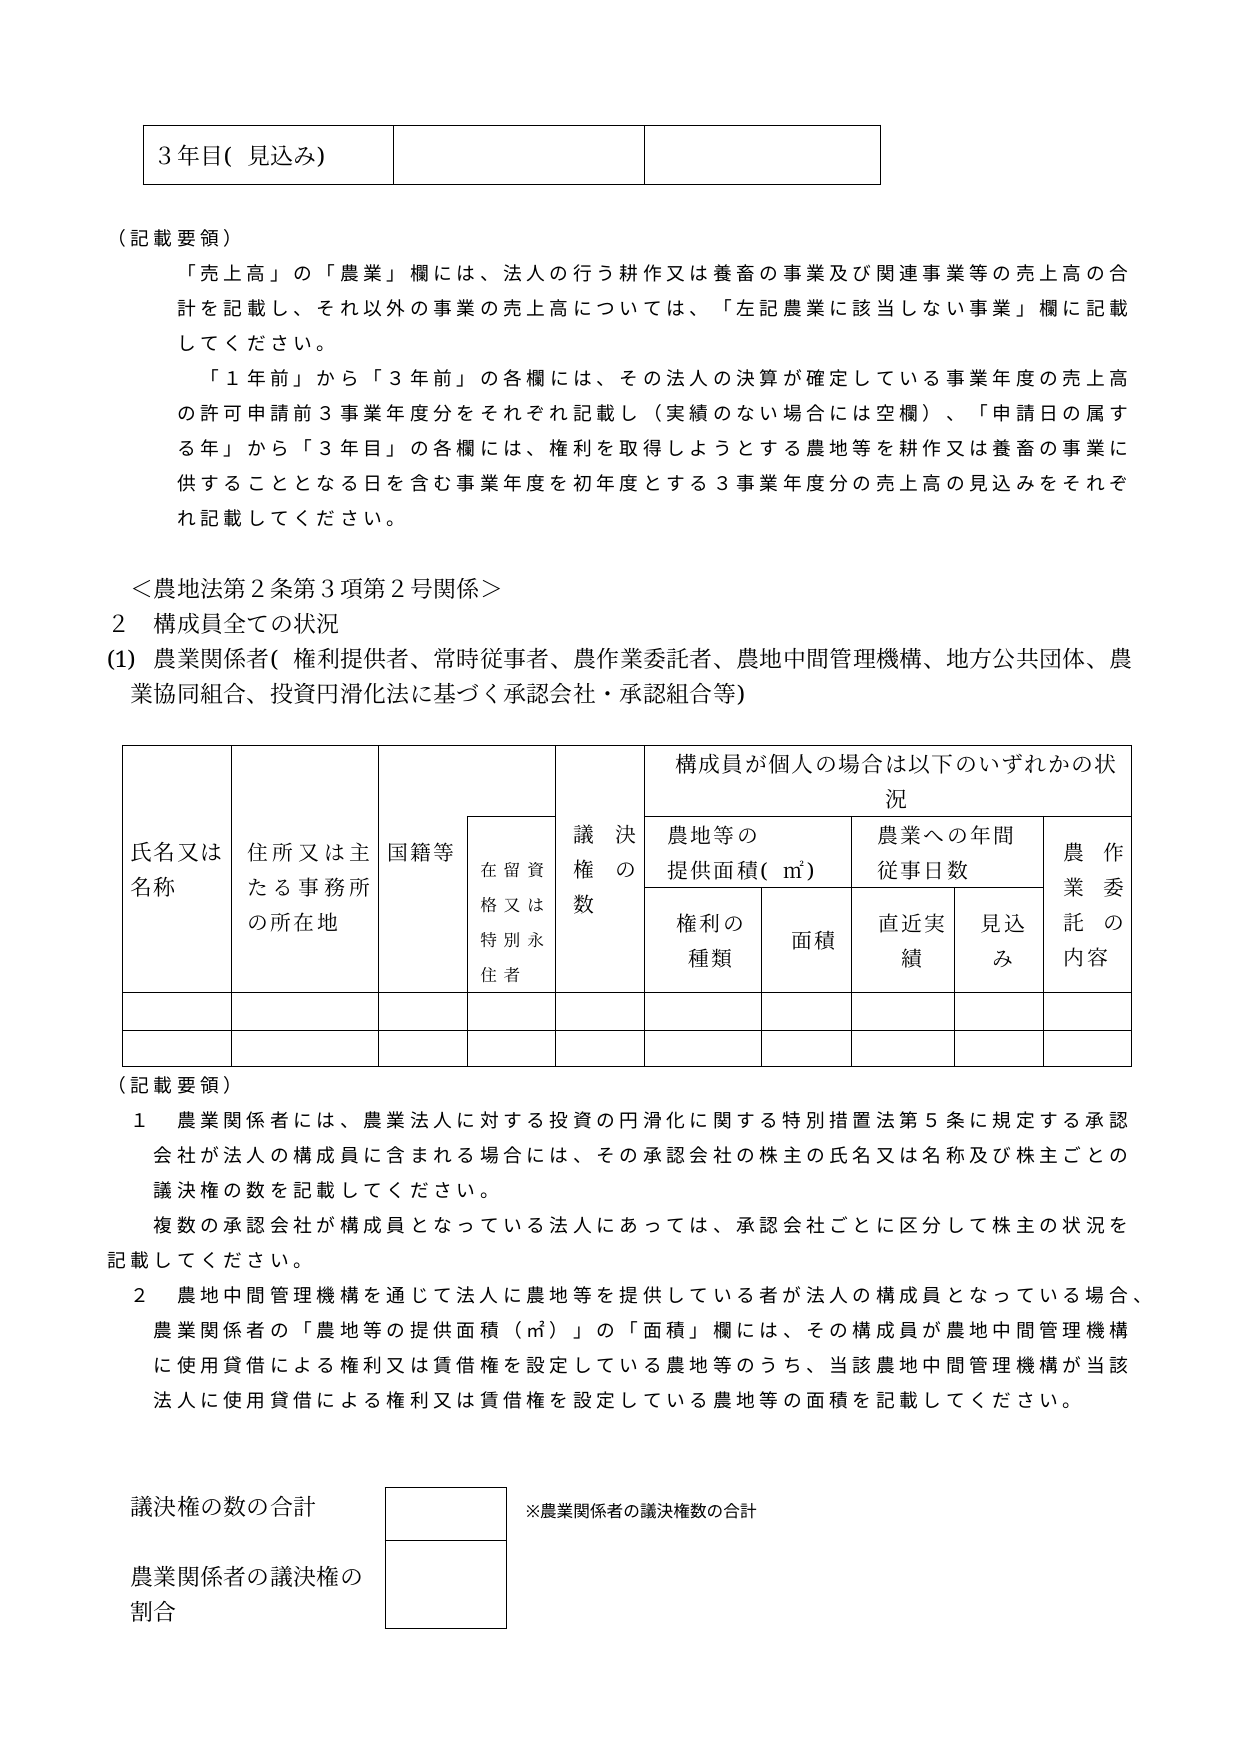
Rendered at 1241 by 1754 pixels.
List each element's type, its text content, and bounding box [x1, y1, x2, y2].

table_cell 面積 [762, 888, 851, 992]
table_cell 権利の 種類 [645, 888, 761, 992]
table_cell [955, 993, 1043, 1030]
table_cell [468, 993, 555, 1030]
table_cell [123, 1031, 231, 1066]
text 複数の承認会社が構成員となっている法人にあっては、承認会社ごとに区分して株主の状況を記載してください。 [107, 1207, 1133, 1277]
text １ 農業関係者には、農業法人に対する投資の円滑化に関する特別措置法第５条に規定する承認会社が法人の構成員に含まれる場合には、その承認会社の株主の氏名又は名称及び株主ごとの議決権の数を記載してください。 [130, 1102, 1133, 1207]
table_header 議決権の数の合計 農業関係者の議決権の割合 [112, 1487, 385, 1628]
table_cell ３年目(見込み) [144, 126, 393, 184]
table_header [386, 1488, 506, 1539]
table_cell [1044, 993, 1131, 1030]
table_cell [852, 993, 954, 1030]
text ２ 構成員全ての状況 [107, 605, 1133, 640]
text 「売上高」の「農業」欄には、法人の行う耕作又は養畜の事業及び関連事業等の売上高の合計を記載し、それ以外の事業の売上高については、「左記農業に該当しない事業」欄に記載してください。 [149, 255, 1133, 360]
table_cell [556, 993, 644, 1030]
table_cell 見込み [955, 888, 1043, 992]
table_header 氏名又は名称 [123, 746, 231, 992]
table_cell [232, 993, 378, 1030]
table_cell 直近実績 [852, 888, 954, 992]
table_cell [379, 993, 467, 1030]
table_header 国籍等 [379, 746, 467, 992]
table_cell 農業への年間従事日数 [852, 817, 1043, 887]
table_cell [386, 1541, 506, 1628]
table_cell [468, 1031, 555, 1066]
table_cell [394, 126, 644, 184]
table_cell [762, 993, 851, 1030]
table_header [467, 746, 555, 816]
table_cell [556, 1031, 644, 1066]
text （記載要領） [107, 220, 1133, 255]
text (1) 農業関係者(権利提供者、常時従事者、農作業委託者、農地中間管理機構、地方公共団体、農業協同組合、投資円滑化法に基づく承認会社・承認組合等) [107, 640, 1133, 710]
text 「１年前」から「３年前」の各欄には、その法人の決算が確定している事業年度の売上高の許可申請前３事業年度分をそれぞれ記載し（実績のない場合には空欄）、「申請日の属する年」から「３年目」の各欄には、権利を取得しようとする農地等を耕作又は養畜の事業に供することとなる日を含む事業年度を初年度とする３事業年度分の売上高の見込みをそれぞれ記載してください。 [154, 360, 1133, 535]
table_cell [379, 1031, 467, 1066]
table_cell [123, 993, 231, 1030]
text ＜農地法第２条第３項第２号関係＞ [107, 570, 1133, 605]
table_header 議決権の数 [556, 746, 644, 992]
table_cell [645, 1031, 761, 1066]
text ２ 農地中間管理機構を通じて法人に農地等を提供している者が法人の構成員となっている場合、農業関係者の「農地等の提供面積（㎡）」の「面積」欄には、その構成員が農地中間管理機構に使用貸借による権利又は賃借権を設定している農地等のうち、当該農地中間管理機構が当該法人に使用貸借による権利又は賃借権を設定している農地等の面積を記載してください。 [107, 1277, 1133, 1417]
table_cell [232, 1031, 378, 1066]
table_cell 農地等の 提供面積(㎡) [645, 817, 851, 887]
table_header [507, 1487, 1143, 1628]
table_cell 在留資格又は特別永住者 [468, 817, 555, 992]
table_cell 農作業委託の内容 [1044, 817, 1131, 992]
table_cell [1044, 1031, 1131, 1066]
table_cell [762, 1031, 851, 1066]
table_header 構成員が個人の場合は以下のいずれかの状況 [645, 746, 1131, 816]
table_cell [852, 1031, 954, 1066]
table_cell [955, 1031, 1043, 1066]
text （記載要領） [107, 1067, 1133, 1102]
table_cell [645, 126, 880, 184]
table_cell [645, 993, 761, 1030]
table_header 住所又は主たる事務所の所在地 [232, 746, 378, 992]
